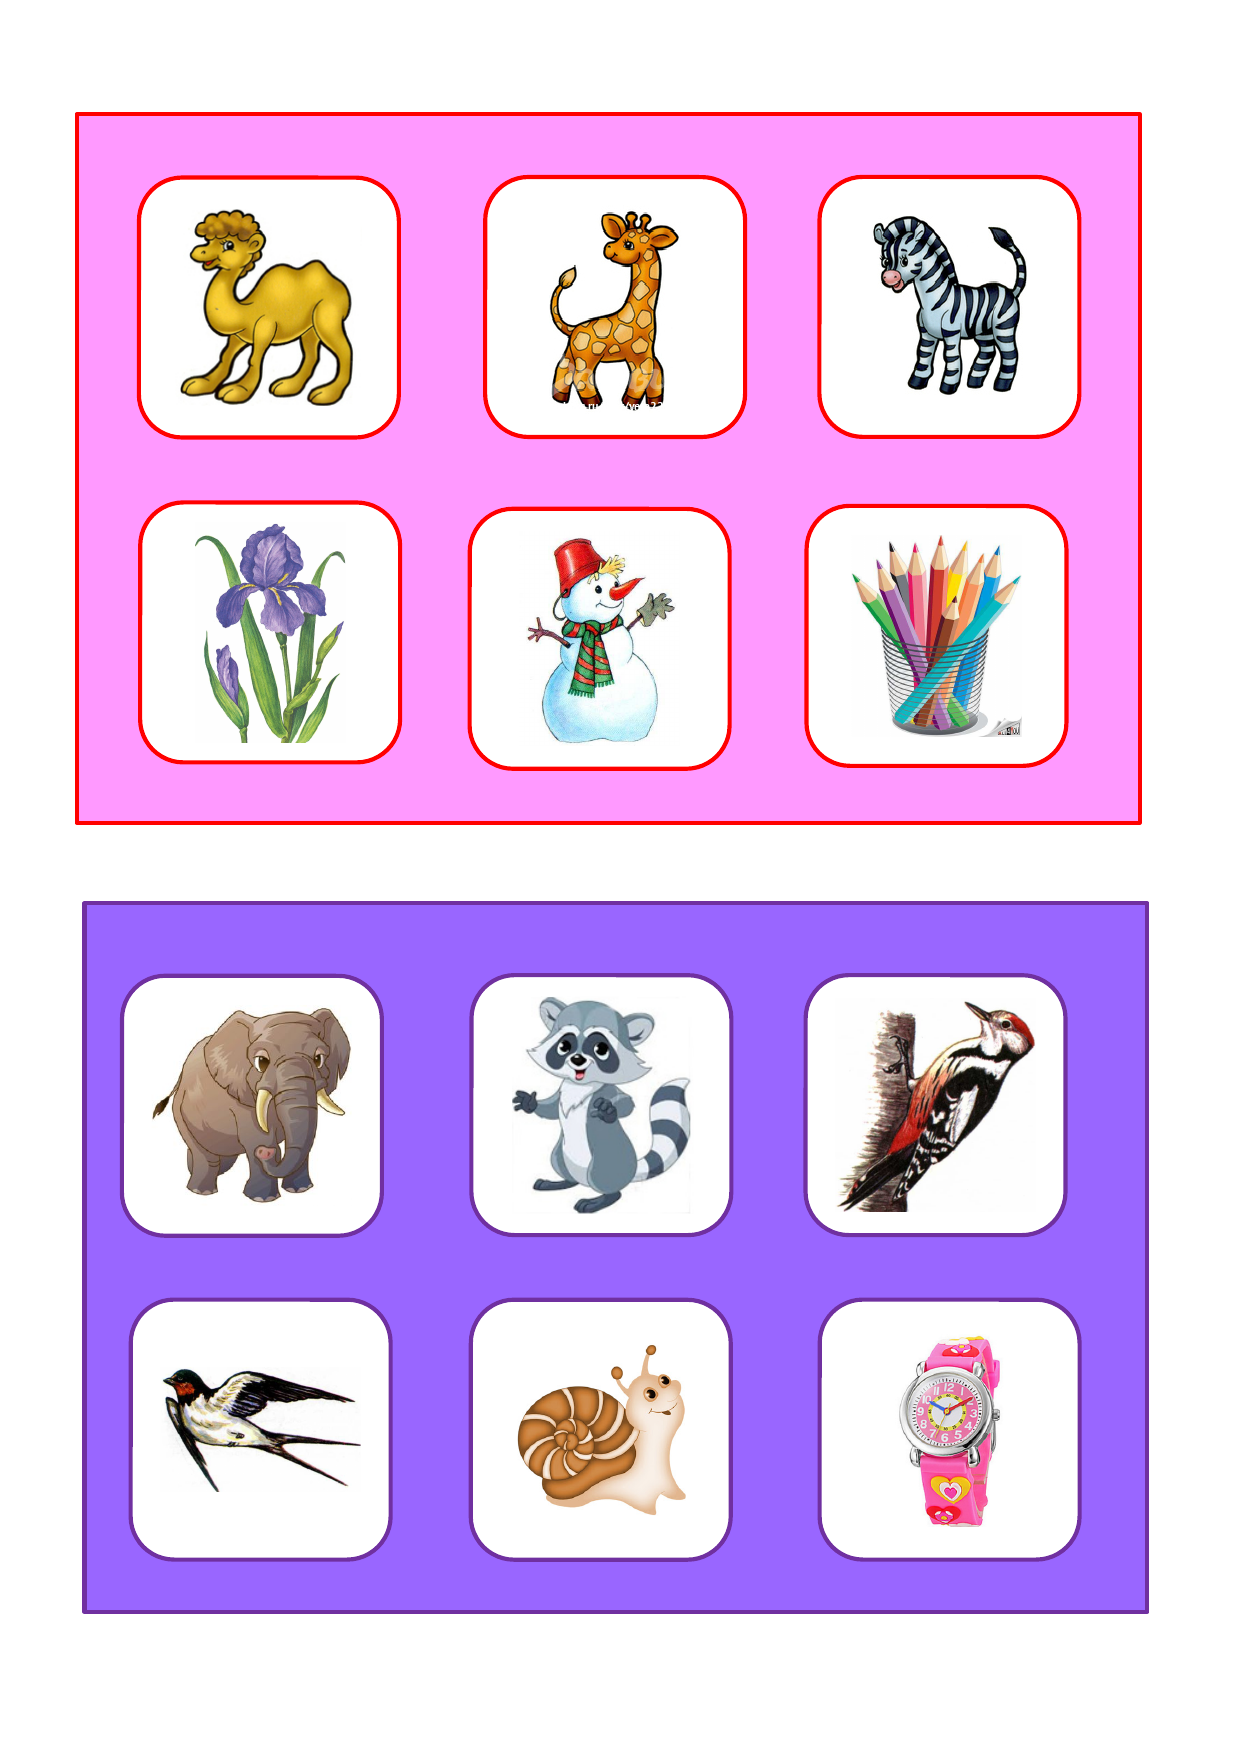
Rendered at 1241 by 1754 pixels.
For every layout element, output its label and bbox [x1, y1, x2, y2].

picture [835, 998, 1036, 1212]
picture [516, 1343, 686, 1516]
picture [195, 522, 346, 743]
picture [151, 1005, 352, 1206]
picture [895, 1332, 1005, 1527]
picture [160, 1367, 361, 1492]
picture [519, 531, 680, 746]
picture [851, 535, 1022, 737]
picture [175, 209, 362, 406]
picture [509, 996, 694, 1214]
picture [549, 200, 682, 414]
picture [871, 216, 1027, 398]
